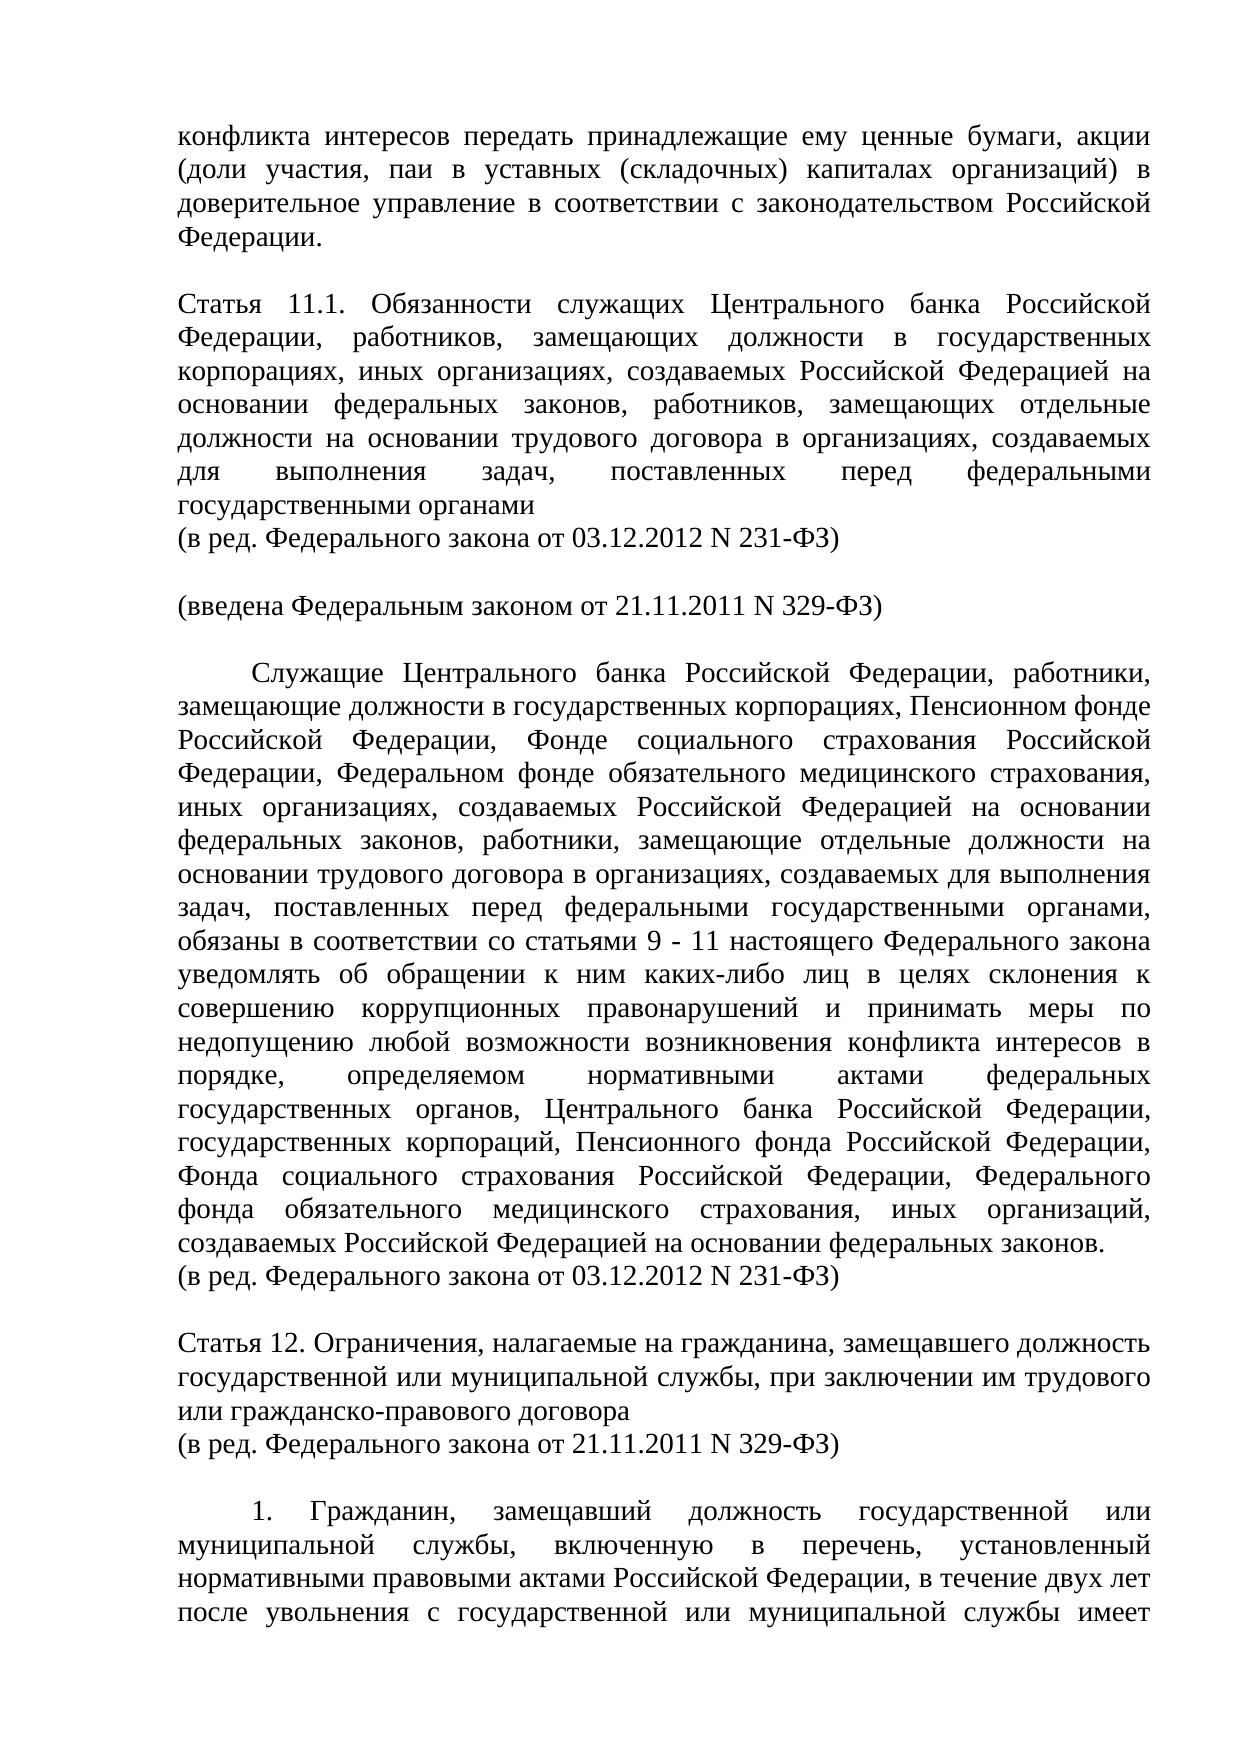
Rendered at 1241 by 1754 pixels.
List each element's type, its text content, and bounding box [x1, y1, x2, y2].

text (в ред. Федерального закона от 03.12.2012 N 231-ФЗ) [177, 521, 1152, 554]
text Статья 12. Ограничения, налагаемые на гражданина, замещавшего должность государственной или муниципальной службы, при заключении им трудового или гражданско-правового договора [177, 1326, 1152, 1426]
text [177, 1493, 1152, 1627]
text (в ред. Федерального закона от 03.12.2012 N 231-ФЗ) [177, 1258, 1152, 1292]
text (в ред. Федерального закона от 21.11.2011 N 329-ФЗ) [177, 1426, 1152, 1460]
text Статья 11.1. Обязанности служащих Центрального банка Российской Федерации, работников, замещающих должности в государственных корпорациях, иных организациях, создаваемых Российской Федерацией на основании федеральных законов, работников, замещающих отдельные должности на основании трудового договора в организациях, создаваемых для выполнения задач, поставленных перед федеральными государственными органами [177, 286, 1152, 521]
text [177, 118, 1152, 252]
text (введена Федеральным законом от 21.11.2011 N 329-ФЗ) [177, 588, 1152, 621]
text Служащие Центрального банка Российской Федерации, работники, замещающие должности в государственных корпорациях, Пенсионном фонде Российской Федерации, Фонде социального страхования Российской Федерации, Федеральном фонде обязательного медицинского страхования, иных организациях, создаваемых Российской Федерацией на основании федеральных законов, работники, замещающие отдельные должности на основании трудового договора в организациях, создаваемых для выполнения задач, поставленных перед федеральными государственными органами, обязаны в соответствии со статьями 9 - 11 настоящего Федерального закона уведомлять об обращении к ним каких-либо лиц в целях склонения к совершению коррупционных правонарушений и принимать меры по недопущению любой возможности возникновения конфликта интересов в порядке, определяемом нормативными актами федеральных государственных органов, Центрального банка Российской Федерации, государственных корпораций, Пенсионного фонда Российской Федерации, Фонда социального страхования Российской Федерации, Федерального фонда обязательного медицинского страхования, иных организаций, создаваемых Российской Федерацией на основании федеральных законов. [177, 655, 1152, 1258]
